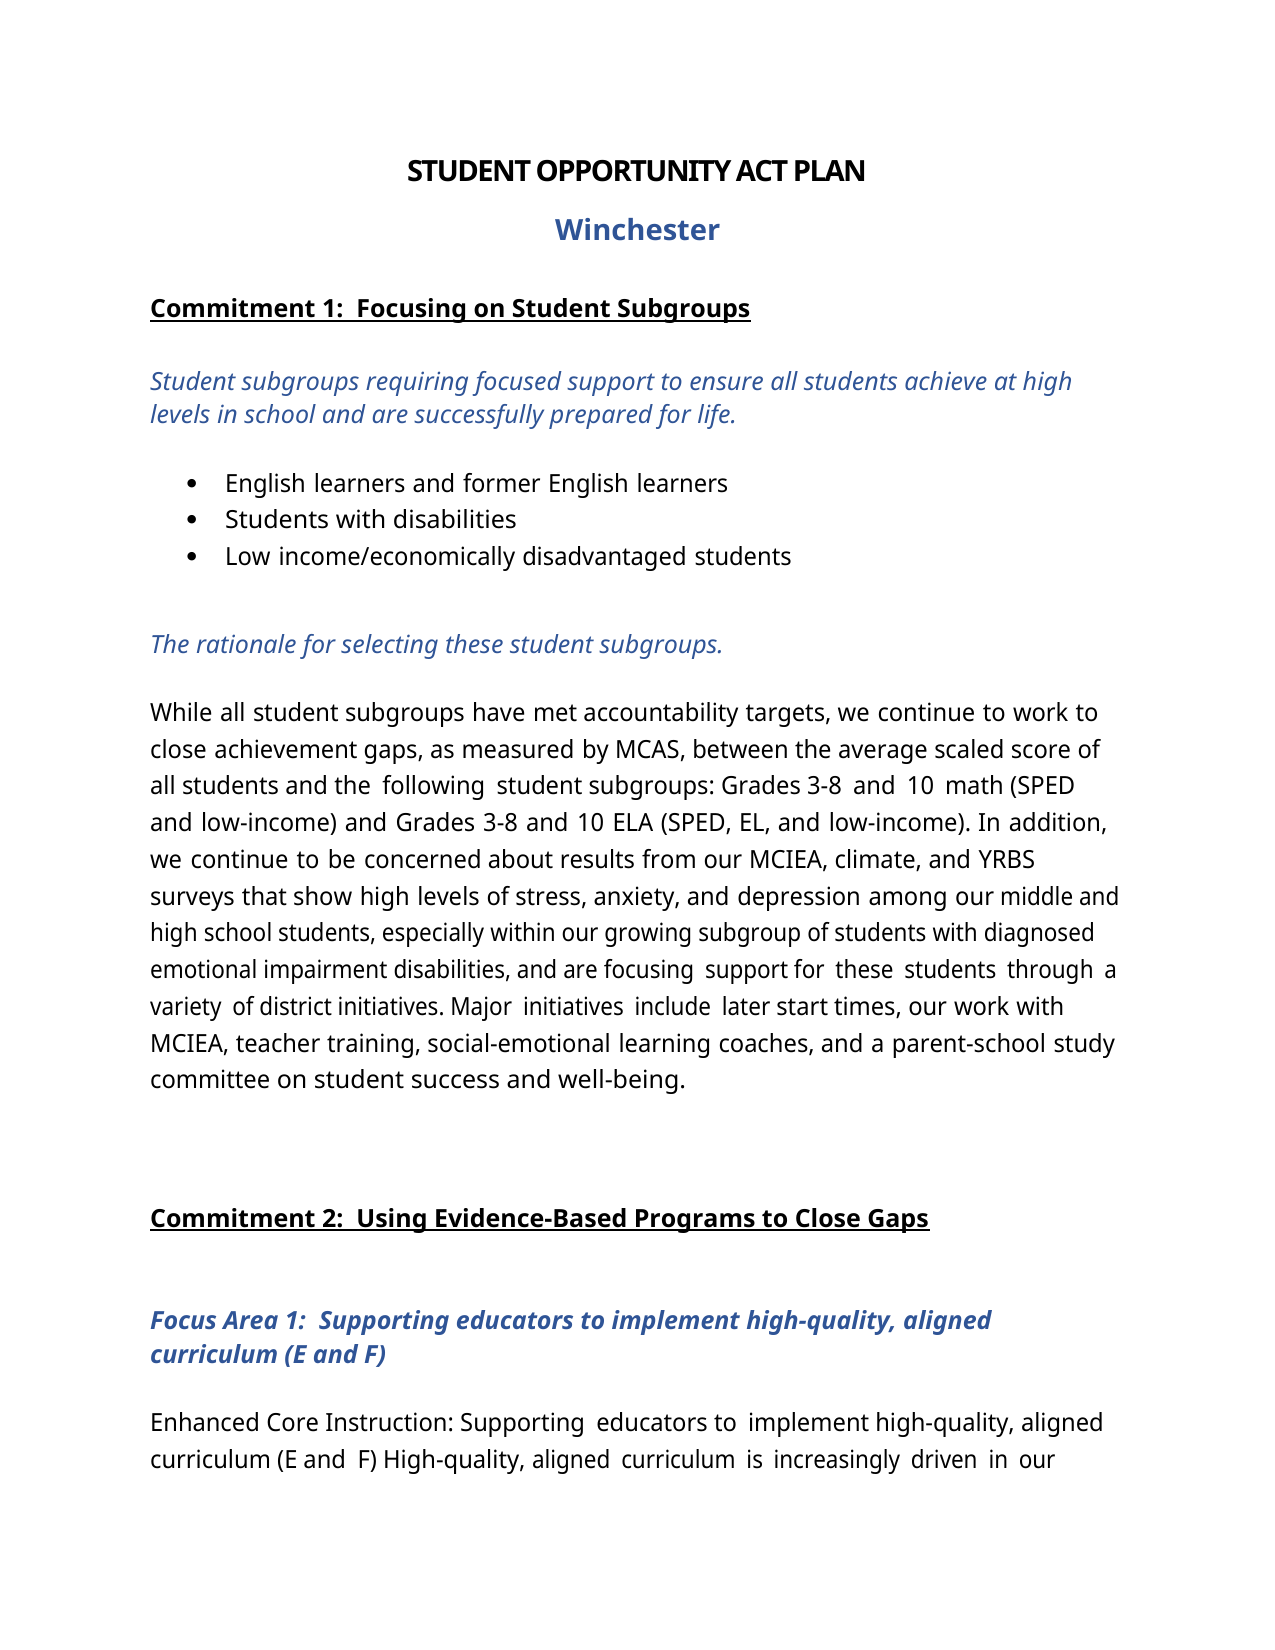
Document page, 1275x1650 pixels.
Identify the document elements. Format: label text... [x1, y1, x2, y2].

title Student Opportunity Act Plan [150, 150, 1125, 190]
text Commitment 2: Using Evidence-Based Programs to Close Gaps [150, 1200, 1125, 1234]
text While all student subgroups have met accountability targets, we continue to work to close achievement gaps, as measured by MCAS, between the average scaled score of all students and the following student subgroups: Grades 3-8 and 10 math (SPED and low-income) and Grades 3-8 and 10 ELA (SPED, EL, and low-income). In addition, we continue to be concerned about results from our MCIEA, climate, and YRBS surveys that show high levels of stress, anxiety, and depression among our middle and high school students, especially within our growing subgroup of students with diagnosed emotional impairment disabilities, and are focusing support for these students through a variety of district initiatives. Major initiatives include later start times, our work with MCIEA, teacher training, social-emotional learning coaches, and a parent-school study committee on student success and well-being. [150, 694, 1125, 1096]
text Focus Area 1: Supporting educators to implement high-quality, aligned curriculum (E and F) [150, 1302, 1125, 1371]
subtitle Commitment 1: Focusing on Student Subgroups [150, 291, 1125, 325]
subtitle Winchester [150, 209, 1125, 249]
list Low income/economically disadvantaged students [187, 539, 1125, 573]
text Student subgroups requiring focused support to ensure all students achieve at high levels in school and are successfully prepared for life. [150, 363, 1125, 431]
text The rationale for selecting these student subgroups. [150, 626, 1125, 660]
list English learners and former English learners [187, 465, 1125, 499]
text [150, 1404, 1125, 1475]
list Students with disabilities [187, 502, 1125, 536]
